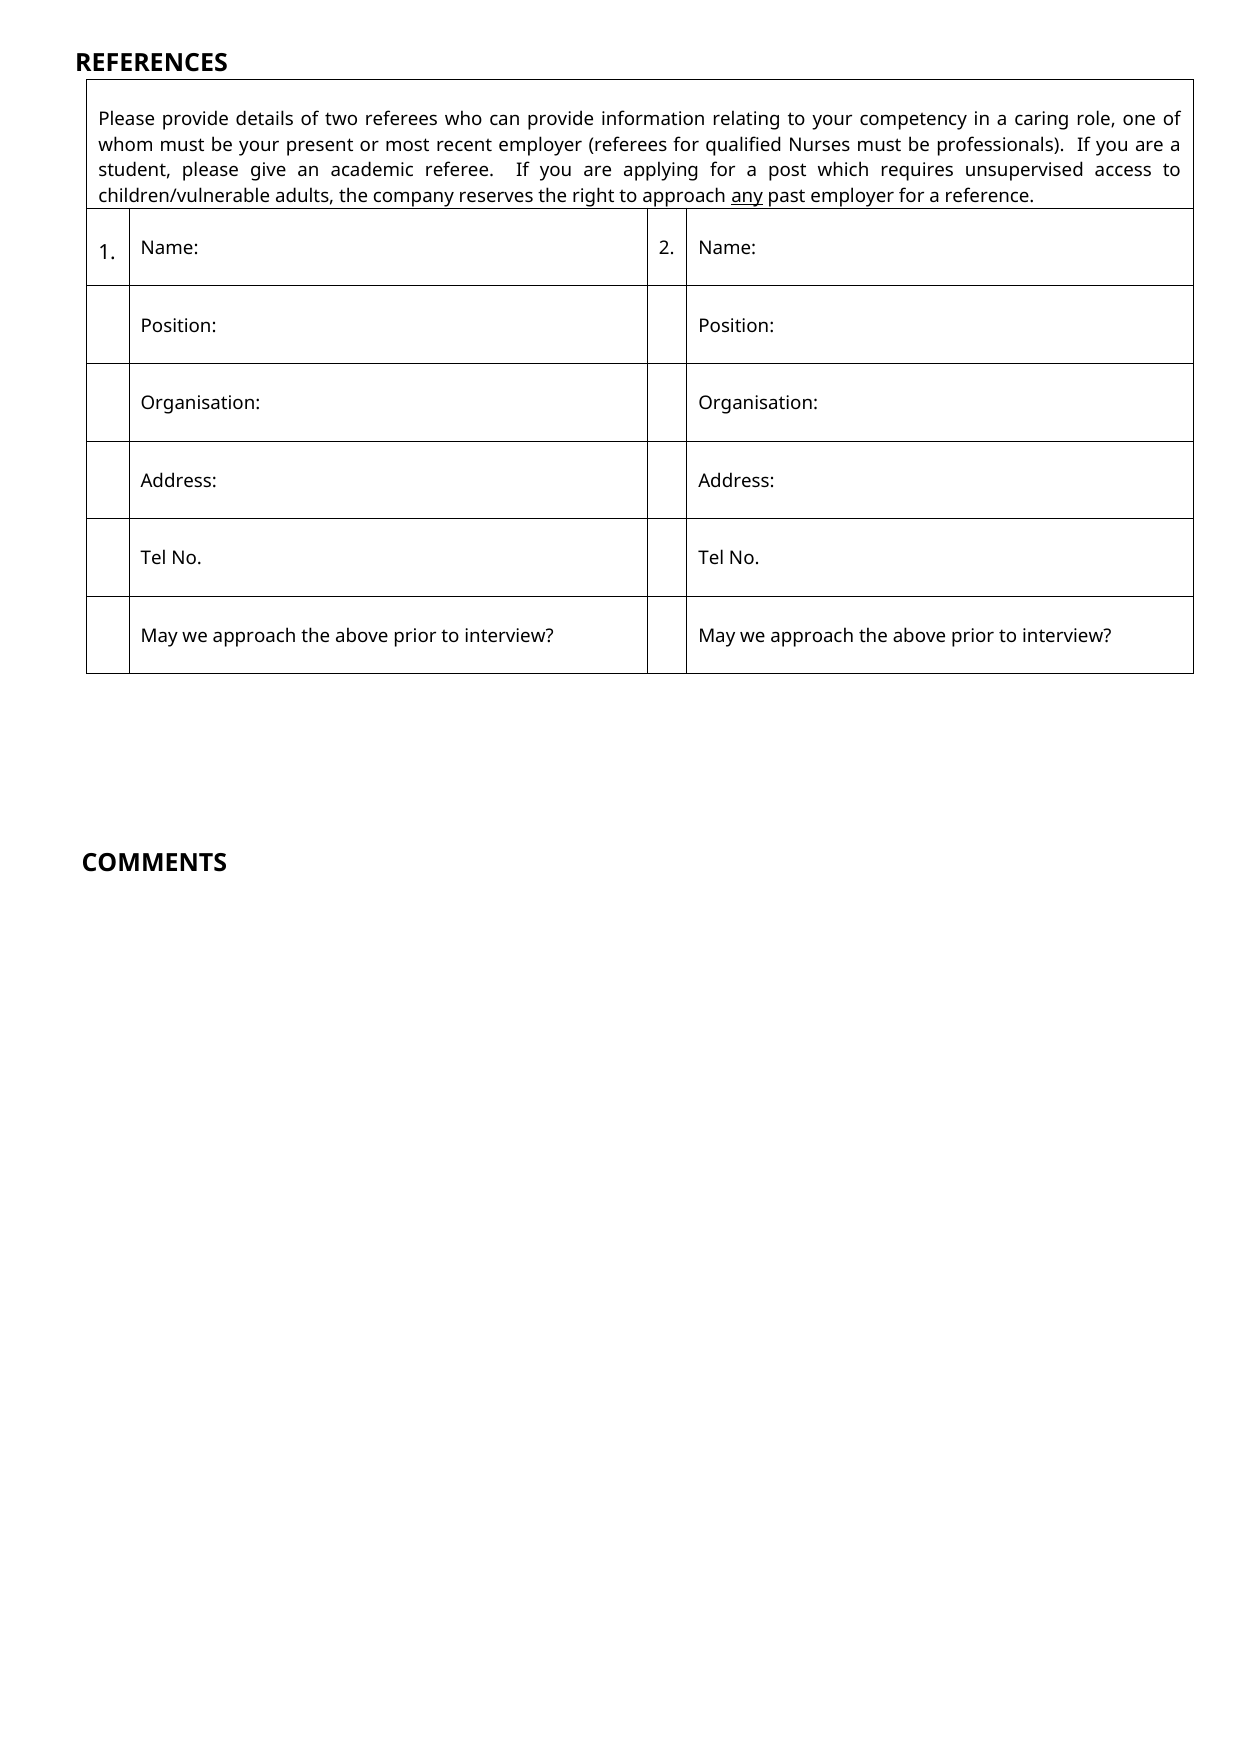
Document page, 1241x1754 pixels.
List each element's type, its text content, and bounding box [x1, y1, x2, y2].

table_cell Tel No. [130, 519, 647, 596]
table_cell [648, 364, 686, 441]
table_cell Organisation: [130, 364, 647, 441]
table_cell [648, 286, 686, 363]
table_cell [87, 597, 129, 673]
table_cell Position: [687, 286, 1193, 363]
table_cell May we approach the above prior to interview? [687, 597, 1193, 673]
table_cell Address: [687, 442, 1193, 518]
table_cell Organisation: [687, 364, 1193, 441]
table_cell Name: [687, 209, 1193, 285]
table_cell [87, 286, 129, 363]
table_cell Tel No. [687, 519, 1193, 596]
table_cell [648, 519, 686, 596]
subtitle REFERENCES [75, 45, 1165, 79]
table_cell 1. [87, 209, 129, 285]
table_cell [87, 442, 129, 518]
table_header Please provide details of two referees who can provide information relating to your competency in a caring role, one of whom must be your present or most recent employer (referees for qualified Nurses must be professionals). If you are a student, please give an academic referee. If you are applying for a post which requires unsupervised access to children/vulnerable adults, the company reserves the right to approach any past employer for a reference. [87, 80, 1193, 208]
table_cell [87, 519, 129, 596]
table_cell May we approach the above prior to interview? [130, 597, 647, 673]
table_cell Address: [130, 442, 647, 518]
table_cell [648, 442, 686, 518]
text COMMENTS [75, 845, 1165, 879]
table_cell Position: [130, 286, 647, 363]
table_cell Name: [130, 209, 647, 285]
table_cell [648, 597, 686, 673]
table_cell [87, 364, 129, 441]
table_cell 2. [648, 209, 686, 285]
